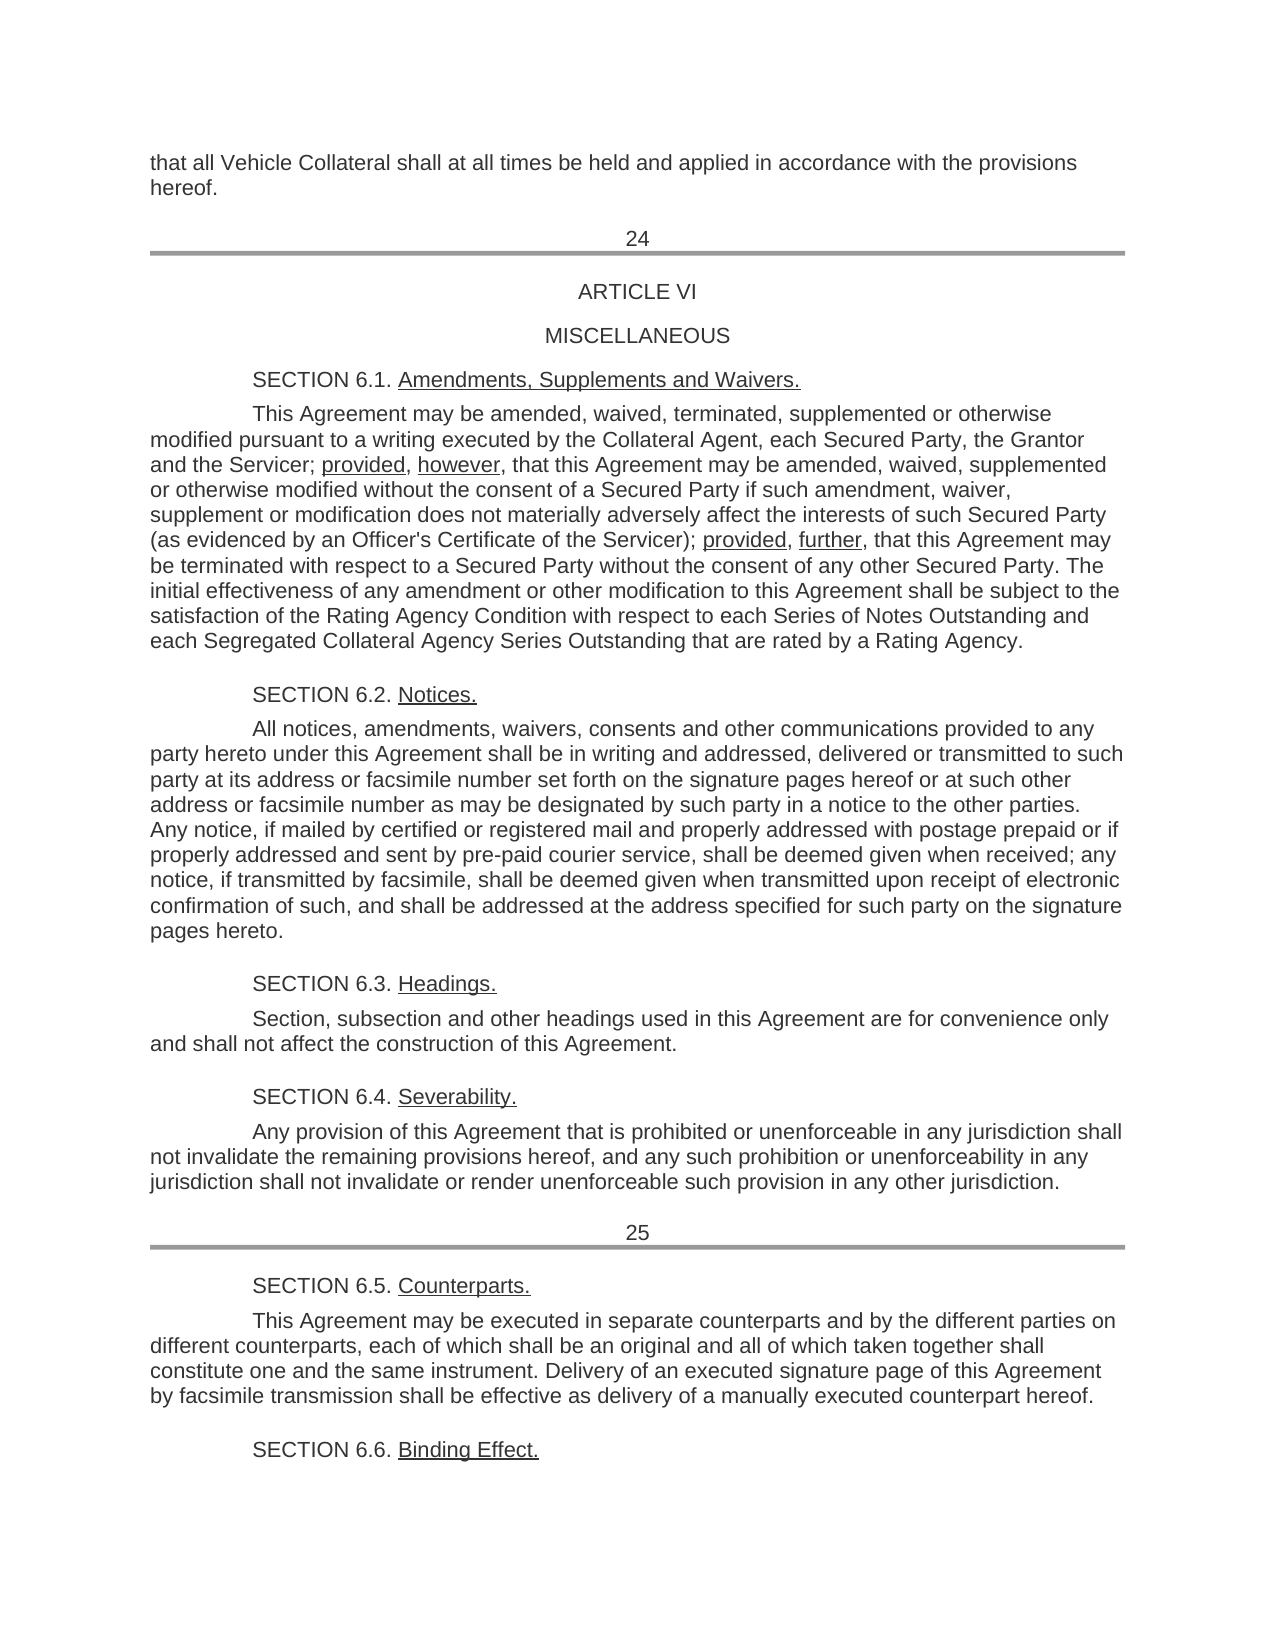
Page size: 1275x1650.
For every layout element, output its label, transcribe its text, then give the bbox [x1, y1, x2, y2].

text SECTION 6.2. Notices. [150, 682, 1125, 707]
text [150, 150, 1125, 200]
text ARTICLE VI [150, 279, 1125, 304]
text SECTION 6.3. Headings. [150, 971, 1125, 996]
text Any provision of this Agreement that is prohibited or unenforceable in any jurisdiction shall not invalidate the remaining provisions hereof, and any such prohibition or unenforceability in any jurisdiction shall not invalidate or render unenforceable such provision in any other jurisdiction. [150, 1119, 1125, 1194]
text SECTION 6.5. Counterparts. [150, 1273, 1125, 1298]
text This Agreement may be amended, waived, terminated, supplemented or otherwise modified pursuant to a writing executed by the Collateral Agent, each Secured Party, the Grantor and the Servicer; provided, however, that this Agreement may be amended, waived, supplemented or otherwise modified without the consent of a Secured Party if such amendment, waiver, supplement or modification does not materially adversely affect the interests of such Secured Party (as evidenced by an Officer's Certificate of the Servicer); provided, further, that this Agreement may be terminated with respect to a Secured Party without the consent of any other Secured Party. The initial effectiveness of any amendment or other modification to this Agreement shall be subject to the satisfaction of the Rating Agency Condition with respect to each Series of Notes Outstanding and each Segregated Collateral Agency Series Outstanding that are rated by a Rating Agency. [150, 401, 1125, 653]
text SECTION 6.6. Binding Effect. [150, 1436, 1125, 1462]
text MISCELLANEOUS [150, 323, 1125, 348]
text SECTION 6.4. Severability. [150, 1084, 1125, 1109]
text All notices, amendments, waivers, consents and other communications provided to any party hereto under this Agreement shall be in writing and addressed, delivered or transmitted to such party at its address or facsimile number set forth on the signature pages hereof or at such other address or facsimile number as may be designated by such party in a notice to the other parties. Any notice, if mailed by certified or registered mail and properly addressed with postage prepaid or if properly addressed and sent by pre-paid courier service, shall be deemed given when received; any notice, if transmitted by facsimile, shall be deemed given when transmitted upon receipt of electronic confirmation of such, and shall be addressed at the address specified for such party on the signature pages hereto. [150, 716, 1125, 943]
text SECTION 6.1. Amendments, Supplements and Waivers. [150, 367, 1125, 392]
text This Agreement may be executed in separate counterparts and by the different parties on different counterparts, each of which shall be an original and all of which taken together shall constitute one and the same instrument. Delivery of an executed signature page of this Agreement by facsimile transmission shall be effective as delivery of a manually executed counterpart hereof. [150, 1307, 1125, 1408]
text Section, subsection and other headings used in this Agreement are for convenience only and shall not affect the construction of this Agreement. [150, 1006, 1125, 1056]
text 25 [150, 1220, 1125, 1244]
text 24 [150, 226, 1125, 250]
